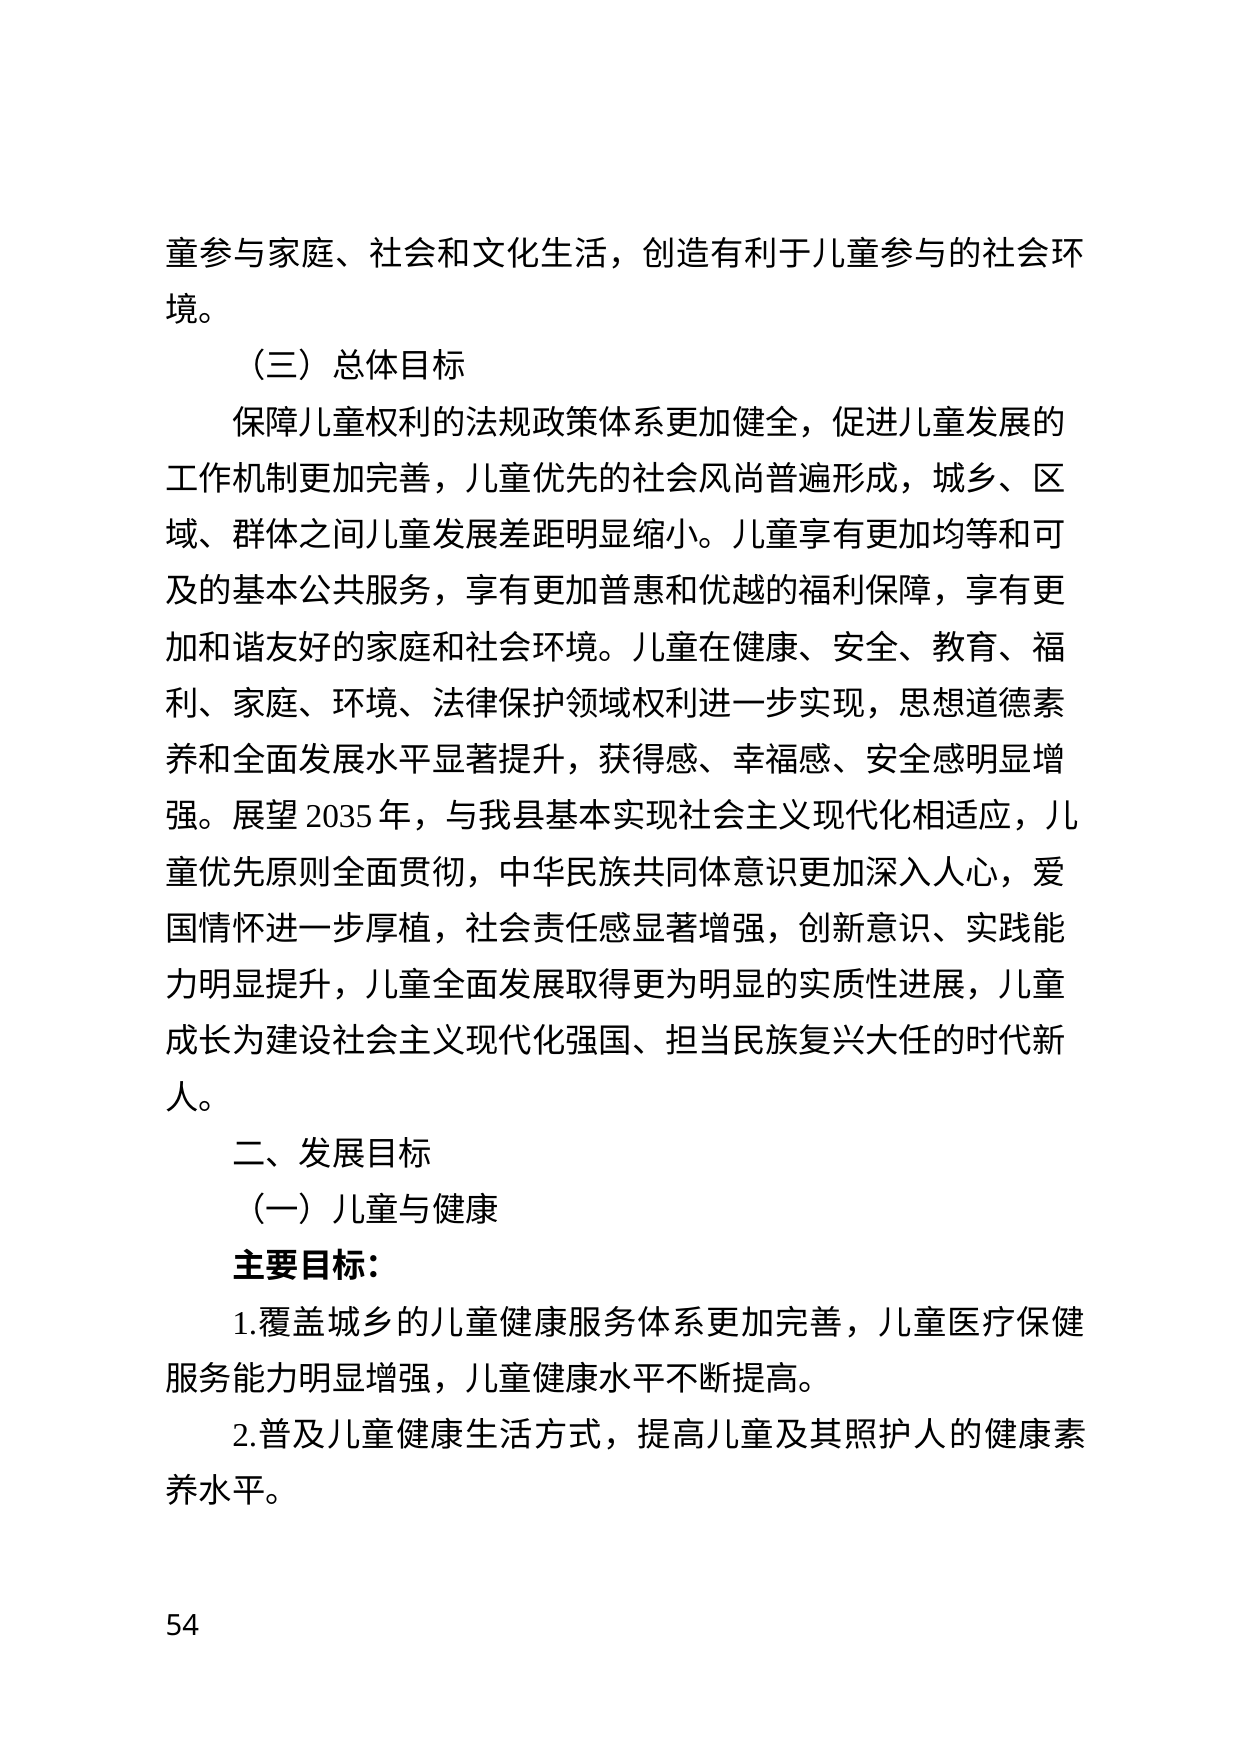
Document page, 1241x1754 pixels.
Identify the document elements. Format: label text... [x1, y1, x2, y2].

text 1.覆盖城乡的儿童健康服务体系更加完善，儿童医疗保健服务能力明显增强，儿童健康水平不断提高。 [165, 1289, 1087, 1402]
text 二、发展目标 [165, 1120, 1087, 1177]
text （三）总体目标 [165, 333, 1087, 389]
text 保障儿童权利的法规政策体系更加健全，促进儿童发展的工作机制更加完善，儿童优先的社会风尚普遍形成，城乡、区域、群体之间儿童发展差距明显缩小。儿童享有更加均等和可及的基本公共服务，享有更加普惠和优越的福利保障，享有更加和谐友好的家庭和社会环境。儿童在健康、安全、教育、福利、家庭、环境、法律保护领域权利进一步实现，思想道德素养和全面发展水平显著提升，获得感、幸福感、安全感明显增强。展望2035年，与我县基本实现社会主义现代化相适应，儿童优先原则全面贯彻，中华民族共同体意识更加深入人心，爱国情怀进一步厚植，社会责任感显著增强，创新意识、实践能力明显提升，儿童全面发展取得更为明显的实质性进展，儿童成长为建设社会主义现代化强国、担当民族复兴大任的时代新人。 [165, 389, 1087, 1120]
text （一）儿童与健康 [165, 1177, 1087, 1233]
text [165, 220, 1087, 333]
text 2.普及儿童健康生活方式，提高儿童及其照护人的健康素养水平。 [165, 1402, 1087, 1514]
text 主要目标： [165, 1233, 1087, 1289]
